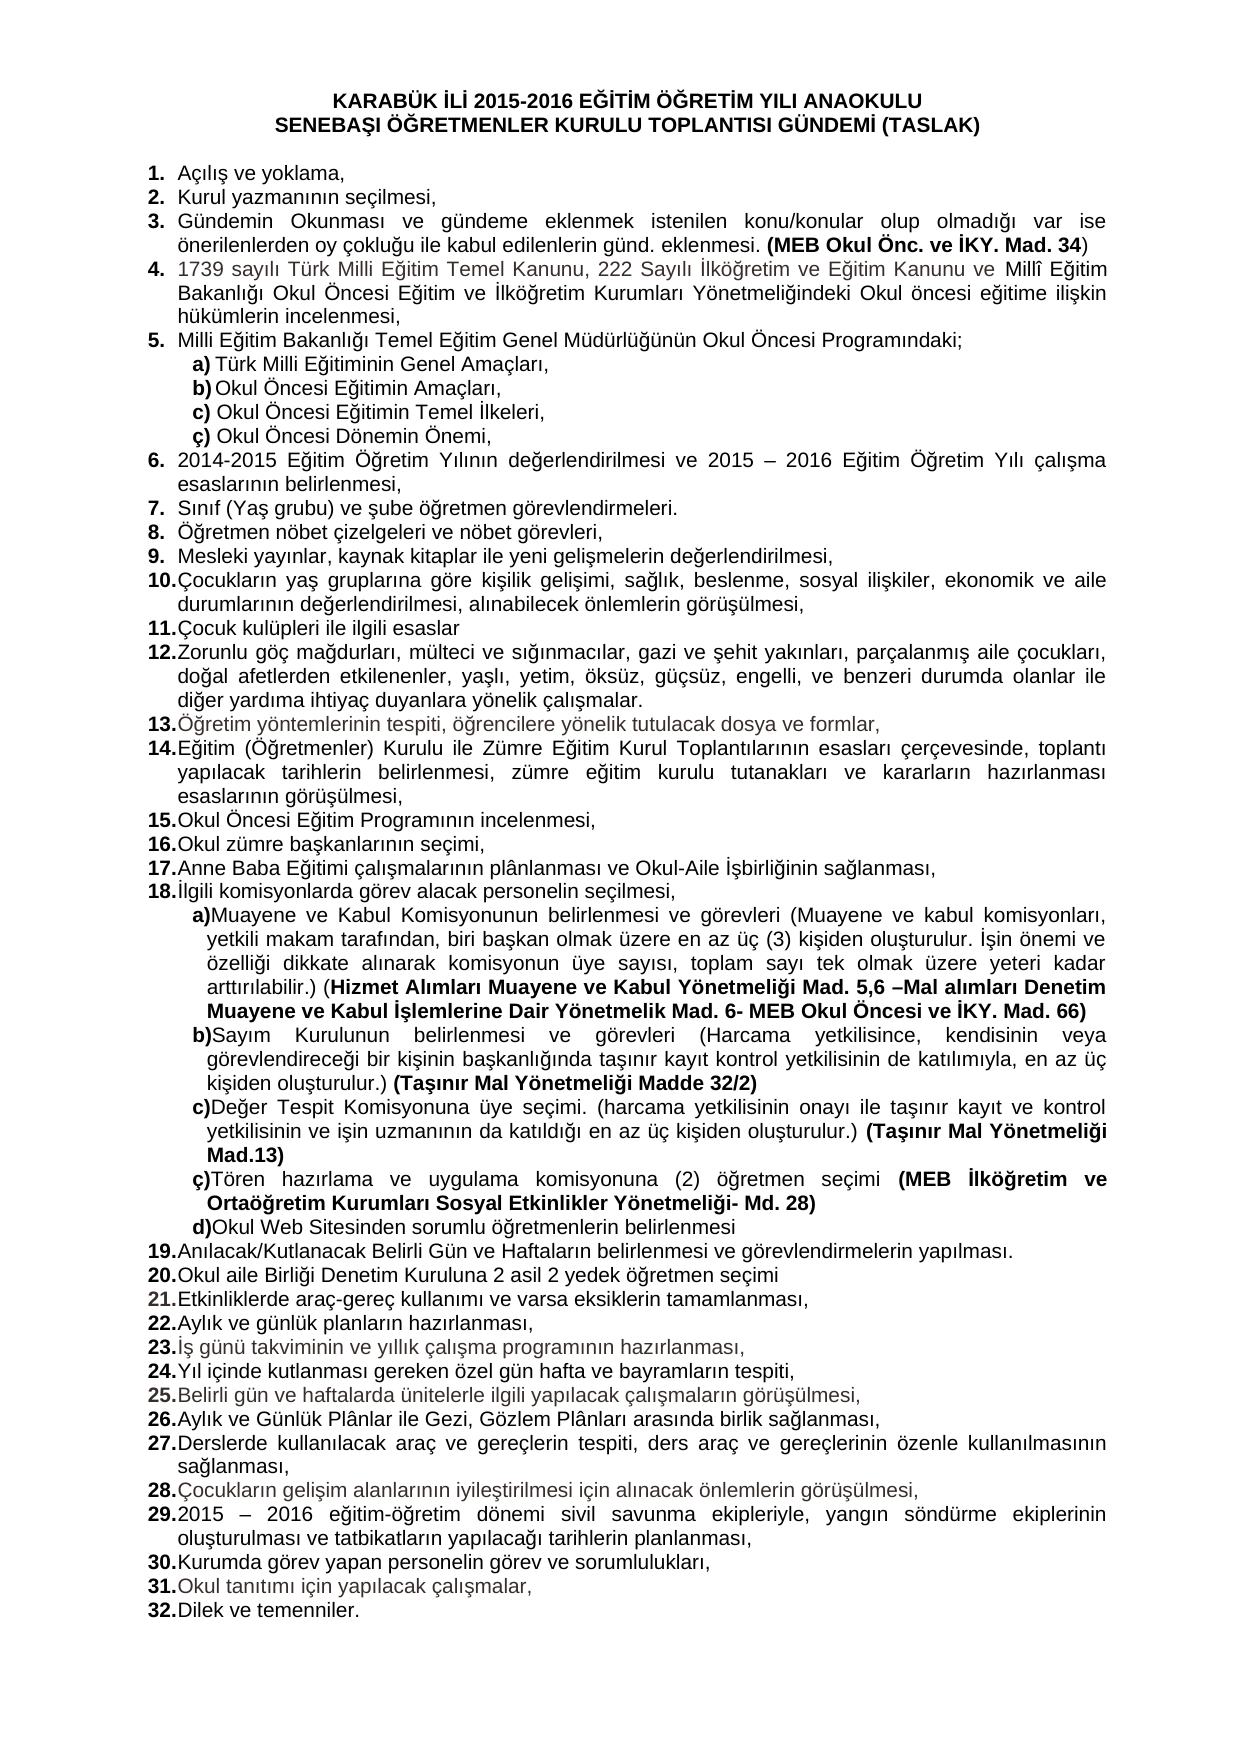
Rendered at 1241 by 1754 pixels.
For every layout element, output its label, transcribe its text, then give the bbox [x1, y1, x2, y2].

list Çocukların gelişim alanlarının iyileştirilmesi için alınacak önlemlerin görüşülmesi, [148, 1478, 1107, 1502]
text c) Okul Öncesi Eğitimin Temel İlkeleri, [154, 400, 1107, 424]
list Gündemin Okunması ve gündeme eklenmek istenilen konu/konular olup olmadığı var ise önerilenlerden oy çokluğu ile kabul edilenlerin günd. eklenmesi. (MEB Okul Önc. ve İKY. Mad. 34) [148, 208, 1107, 256]
list Çocukların yaş gruplarına göre kişilik gelişimi, sağlık, beslenme, sosyal ilişkiler, ekonomik ve aile durumlarının değerlendirilmesi, alınabilecek önlemlerin görüşülmesi, [148, 568, 1107, 616]
list Açılış ve yoklama, [148, 161, 1107, 184]
list Zorunlu göç mağdurları, mülteci ve sığınmacılar, gazi ve şehit yakınları, parçalanmış aile çocukları, doğal afetlerden etkilenenler, yaşlı, yetim, öksüz, güçsüz, engelli, ve benzeri durumda olanlar ile diğer yardıma ihtiyaç duyanlara yönelik çalışmalar. [148, 640, 1107, 712]
list Okul aile Birliği Denetim Kuruluna 2 asil 2 yedek öğretmen seçimi [148, 1263, 1107, 1287]
list 2014-2015 Eğitim Öğretim Yılının değerlendirilmesi ve 2015 – 2016 Eğitim Öğretim Yılı çalışma esaslarının belirlenmesi, [148, 448, 1107, 496]
text ç)Tören hazırlama ve uygulama komisyonuna (2) öğretmen seçimi (MEB İlköğretim ve Ortaöğretim Kurumları Sosyal Etkinlikler Yönetmeliği- Md. 28) [192, 1167, 1107, 1215]
list Aylık ve günlük planların hazırlanması, [148, 1311, 1107, 1334]
list Anılacak/Kutlanacak Belirli Gün ve Haftaların belirlenmesi ve görevlendirmelerin yapılması. [148, 1239, 1107, 1263]
list Derslerde kullanılacak araç ve gereçlerin tespiti, ders araç ve gereçlerinin özenle kullanılmasının sağlanması, [148, 1430, 1107, 1478]
list İlgili komisyonlarda görev alacak personelin seçilmesi, [148, 879, 1107, 903]
list Milli Eğitim Bakanlığı Temel Eğitim Genel Müdürlüğünün Okul Öncesi Programındaki; [148, 328, 1107, 352]
list Sınıf (Yaş grubu) ve şube öğretmen görevlendirmeleri. [148, 496, 1107, 520]
text b)Sayım Kurulunun belirlenmesi ve görevleri (Harcama yetkilisince, kendisinin veya görevlendireceği bir kişinin başkanlığında taşınır kayıt kontrol yetkilisinin de katılımıyla, en az üç kişiden oluşturulur.) (Taşınır Mal Yönetmeliği Madde 32/2) [192, 1023, 1107, 1095]
list Etkinliklerde araç-gereç kullanımı ve varsa eksiklerin tamamlanması, [148, 1287, 1107, 1311]
text SENEBAŞI ÖĞRETMENLER KURULU TOPLANTISI GÜNDEMİ (TASLAK) [148, 113, 1107, 137]
text KARABÜK İLİ 2015-2016 EĞİTİM ÖĞRETİM YILI ANAOKULU [148, 89, 1107, 113]
list Yıl içinde kutlanması gereken özel gün hafta ve bayramların tespiti, [148, 1358, 1107, 1382]
list Kurumda görev yapan personelin görev ve sorumlulukları, [148, 1550, 1107, 1574]
text a)Muayene ve Kabul Komisyonunun belirlenmesi ve görevleri (Muayene ve kabul komisyonları, yetkili makam tarafından, biri başkan olmak üzere en az üç (3) kişiden oluşturulur. İşin önemi ve özelliği dikkate alınarak komisyonun üye sayısı, toplam sayı tek olmak üzere yeteri kadar arttırılabilir.) (Hizmet Alımları Muayene ve Kabul Yönetmeliği Mad. 5,6 –Mal alımları Denetim Muayene ve Kabul İşlemlerine Dair Yönetmelik Mad. 6- MEB Okul Öncesi ve İKY. Mad. 66) [192, 903, 1107, 1023]
list Okul Öncesi Eğitim Programının incelenmesi, [148, 807, 1107, 831]
list Belirli gün ve haftalarda ünitelerle ilgili yapılacak çalışmaların görüşülmesi, [148, 1382, 1107, 1406]
list Çocuk kulüpleri ile ilgili esaslar [148, 616, 1107, 640]
list Kurul yazmanının seçilmesi, [148, 184, 1107, 208]
list Okul tanıtımı için yapılacak çalışmalar, [148, 1574, 1107, 1598]
list 2015 – 2016 eğitim-öğretim dönemi sivil savunma ekipleriyle, yangın söndürme ekiplerinin oluşturulması ve tatbikatların yapılacağı tarihlerin planlanması, [148, 1502, 1107, 1550]
list Öğretmen nöbet çizelgeleri ve nöbet görevleri, [148, 520, 1107, 544]
list Türk Milli Eğitiminin Genel Amaçları, [192, 352, 1107, 376]
text d)Okul Web Sitesinden sorumlu öğretmenlerin belirlenmesi [154, 1215, 1107, 1239]
list Aylık ve Günlük Plânlar ile Gezi, Gözlem Plânları arasında birlik sağlanması, [148, 1406, 1107, 1430]
list Okul Öncesi Eğitimin Amaçları, [192, 376, 1107, 400]
list Eğitim (Öğretmenler) Kurulu ile Zümre Eğitim Kurul Toplantılarının esasları çerçevesinde, toplantı yapılacak tarihlerin belirlenmesi, zümre eğitim kurulu tutanakları ve kararların hazırlanması esaslarının görüşülmesi, [148, 736, 1107, 807]
list Mesleki yayınlar, kaynak kitaplar ile yeni gelişmelerin değerlendirilmesi, [148, 544, 1107, 568]
list Okul zümre başkanlarının seçimi, [148, 831, 1107, 855]
list 1739 sayılı Türk Milli Eğitim Temel Kanunu, 222 Sayılı İlköğretim ve Eğitim Kanunu ve Millî Eğitim Bakanlığı Okul Öncesi Eğitim ve İlköğretim Kurumları Yönetmeliğindeki Okul öncesi eğitime ilişkin hükümlerin incelenmesi, [148, 256, 1107, 328]
list Dilek ve temenniler. [148, 1598, 1107, 1622]
text ç) Okul Öncesi Dönemin Önemi, [154, 424, 1107, 448]
list İş günü takviminin ve yıllık çalışma programının hazırlanması, [148, 1334, 1107, 1358]
text c)Değer Tespit Komisyonuna üye seçimi. (harcama yetkilisinin onayı ile taşınır kayıt ve kontrol yetkilisinin ve işin uzmanının da katıldığı en az üç kişiden oluşturulur.) (Taşınır Mal Yönetmeliği Mad.13) [192, 1095, 1107, 1167]
list Anne Baba Eğitimi çalışmalarının plânlanması ve Okul-Aile İşbirliğinin sağlanması, [148, 855, 1107, 879]
list Öğretim yöntemlerinin tespiti, öğrencilere yönelik tutulacak dosya ve formlar, [148, 712, 1107, 736]
